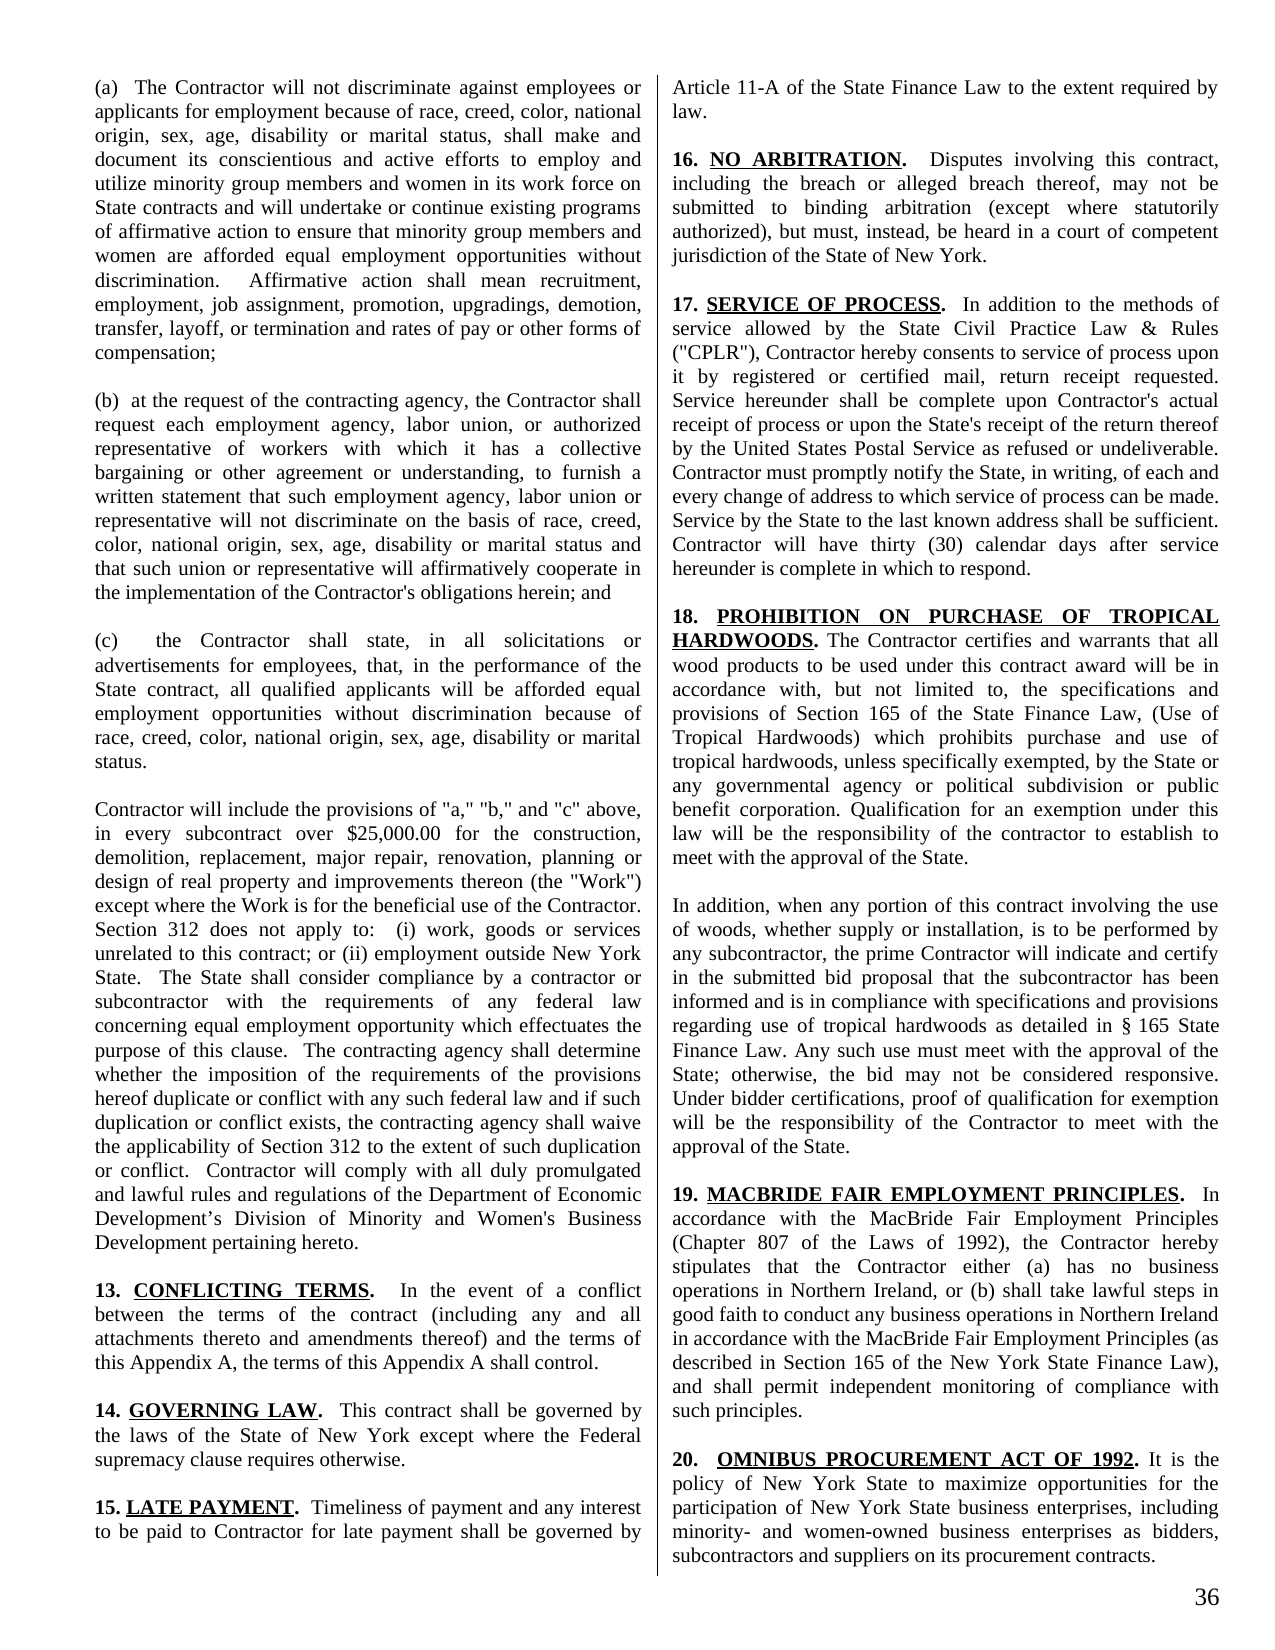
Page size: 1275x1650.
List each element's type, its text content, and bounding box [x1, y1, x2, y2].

text Contractor will include the provisions of "a," "b," and "c" above, in every subcontract over $25,000.00 for the construction, demolition, replacement, major repair, renovation, planning or design of real property and improvements thereon (the "Work") except where the Work is for the beneficial use of the Contractor. Section 312 does not apply to: (i) work, goods or services unrelated to this contract; or (ii) employment outside New York State. The State shall consider compliance by a contractor or subcontractor with the requirements of any federal law concerning equal employment opportunity which effectuates the purpose of this clause. The contracting agency shall determine whether the imposition of the requirements of the provisions hereof duplicate or conflict with any such federal law and if such duplication or conflict exists, the contracting agency shall waive the applicability of Section 312 to the extent of such duplication or conflict. Contractor will comply with all duly promulgated and lawful rules and regulations of the Department of Economic Development’s Division of Minority and Women's Business Development pertaining hereto. [94, 797, 642, 1254]
text 15. LATE PAYMENT. Timeliness of payment and any interest to be paid to Contractor for late payment shall be governed by Article 11-A of the State Finance Law to the extent required by law. [672, 75, 1219, 123]
text 16. NO ARBITRATION. Disputes involving this contract, including the breach or alleged breach thereof, may not be submitted to binding arbitration (except where statutorily authorized), but must, instead, be heard in a court of competent jurisdiction of the State of New York. [672, 147, 1219, 267]
text (b) at the request of the contracting agency, the Contractor shall request each employment agency, labor union, or authorized representative of workers with which it has a collective bargaining or other agreement or understanding, to furnish a written statement that such employment agency, labor union or representative will not discriminate on the basis of race, creed, color, national origin, sex, age, disability or marital status and that such union or representative will affirmatively cooperate in the implementation of the Contractor's obligations herein; and [94, 388, 642, 604]
text 14. GOVERNING LAW. This contract shall be governed by the laws of the State of New York except where the Federal supremacy clause requires otherwise. [94, 1398, 642, 1471]
text 20. OMNIBUS PROCUREMENT ACT OF 1992. It is the policy of New York State to maximize opportunities for the participation of New York State business enterprises, including minority- and women-owned business enterprises as bidders, subcontractors and suppliers on its procurement contracts. [672, 1447, 1219, 1567]
text 17. SERVICE OF PROCESS. In addition to the methods of service allowed by the State Civil Practice Law & Rules ("CPLR"), Contractor hereby consents to service of process upon it by registered or certified mail, return receipt requested. Service hereunder shall be complete upon Contractor's actual receipt of process or upon the State's receipt of the return thereof by the United States Postal Service as refused or undeliverable. Contractor must promptly notify the State, in writing, of each and every change of address to which service of process can be made. Service by the State to the last known address shall be sufficient. Contractor will have thirty (30) calendar days after service hereunder is complete in which to respond. [672, 292, 1219, 580]
text (c) the Contractor shall state, in all solicitations or advertisements for employees, that, in the performance of the State contract, all qualified applicants will be afforded equal employment opportunities without discrimination because of race, creed, color, national origin, sex, age, disability or marital status. [94, 628, 642, 773]
text 15. LATE PAYMENT. Timeliness of payment and any interest to be paid to Contractor for late payment shall be governed by Article 11-A of the State Finance Law to the extent required by law. [94, 1495, 642, 1543]
text 18. PROHIBITION ON PURCHASE OF TROPICAL HARDWOODS. The Contractor certifies and warrants that all wood products to be used under this contract award will be in accordance with, but not limited to, the specifications and provisions of Section 165 of the State Finance Law, (Use of Tropical Hardwoods) which prohibits purchase and use of tropical hardwoods, unless specifically exempted, by the State or any governmental agency or political subdivision or public benefit corporation. Qualification for an exemption under this law will be the responsibility of the contractor to establish to meet with the approval of the State. [672, 604, 1219, 869]
text In addition, when any portion of this contract involving the use of woods, whether supply or installation, is to be performed by any subcontractor, the prime Contractor will indicate and certify in the submitted bid proposal that the subcontractor has been informed and is in compliance with specifications and provisions regarding use of tropical hardwoods as detailed in § 165 State Finance Law. Any such use must meet with the approval of the State; otherwise, the bid may not be considered responsive. Under bidder certifications, proof of qualification for exemption will be the responsibility of the Contractor to meet with the approval of the State. [672, 893, 1219, 1158]
text 19. MACBRIDE FAIR EMPLOYMENT PRINCIPLES. In accordance with the MacBride Fair Employment Principles (Chapter 807 of the Laws of 1992), the Contractor hereby stipulates that the Contractor either (a) has no business operations in Northern Ireland, or (b) shall take lawful steps in good faith to conduct any business operations in Northern Ireland in accordance with the MacBride Fair Employment Principles (as described in Section 165 of the New York State Finance Law), and shall permit independent monitoring of compliance with such principles. [672, 1182, 1219, 1422]
text 13. CONFLICTING TERMS. In the event of a conflict between the terms of the contract (including any and all attachments thereto and amendments thereof) and the terms of this Appendix A, the terms of this Appendix A shall control. [94, 1278, 642, 1374]
text (a) The Contractor will not discriminate against employees or applicants for employment because of race, creed, color, national origin, sex, age, disability or marital status, shall make and document its conscientious and active efforts to employ and utilize minority group members and women in its work force on State contracts and will undertake or continue existing programs of affirmative action to ensure that minority group members and women are afforded equal employment opportunities without discrimination. Affirmative action shall mean recruitment, employment, job assignment, promotion, upgradings, demotion, transfer, layoff, or termination and rates of pay or other forms of compensation; [94, 75, 642, 364]
